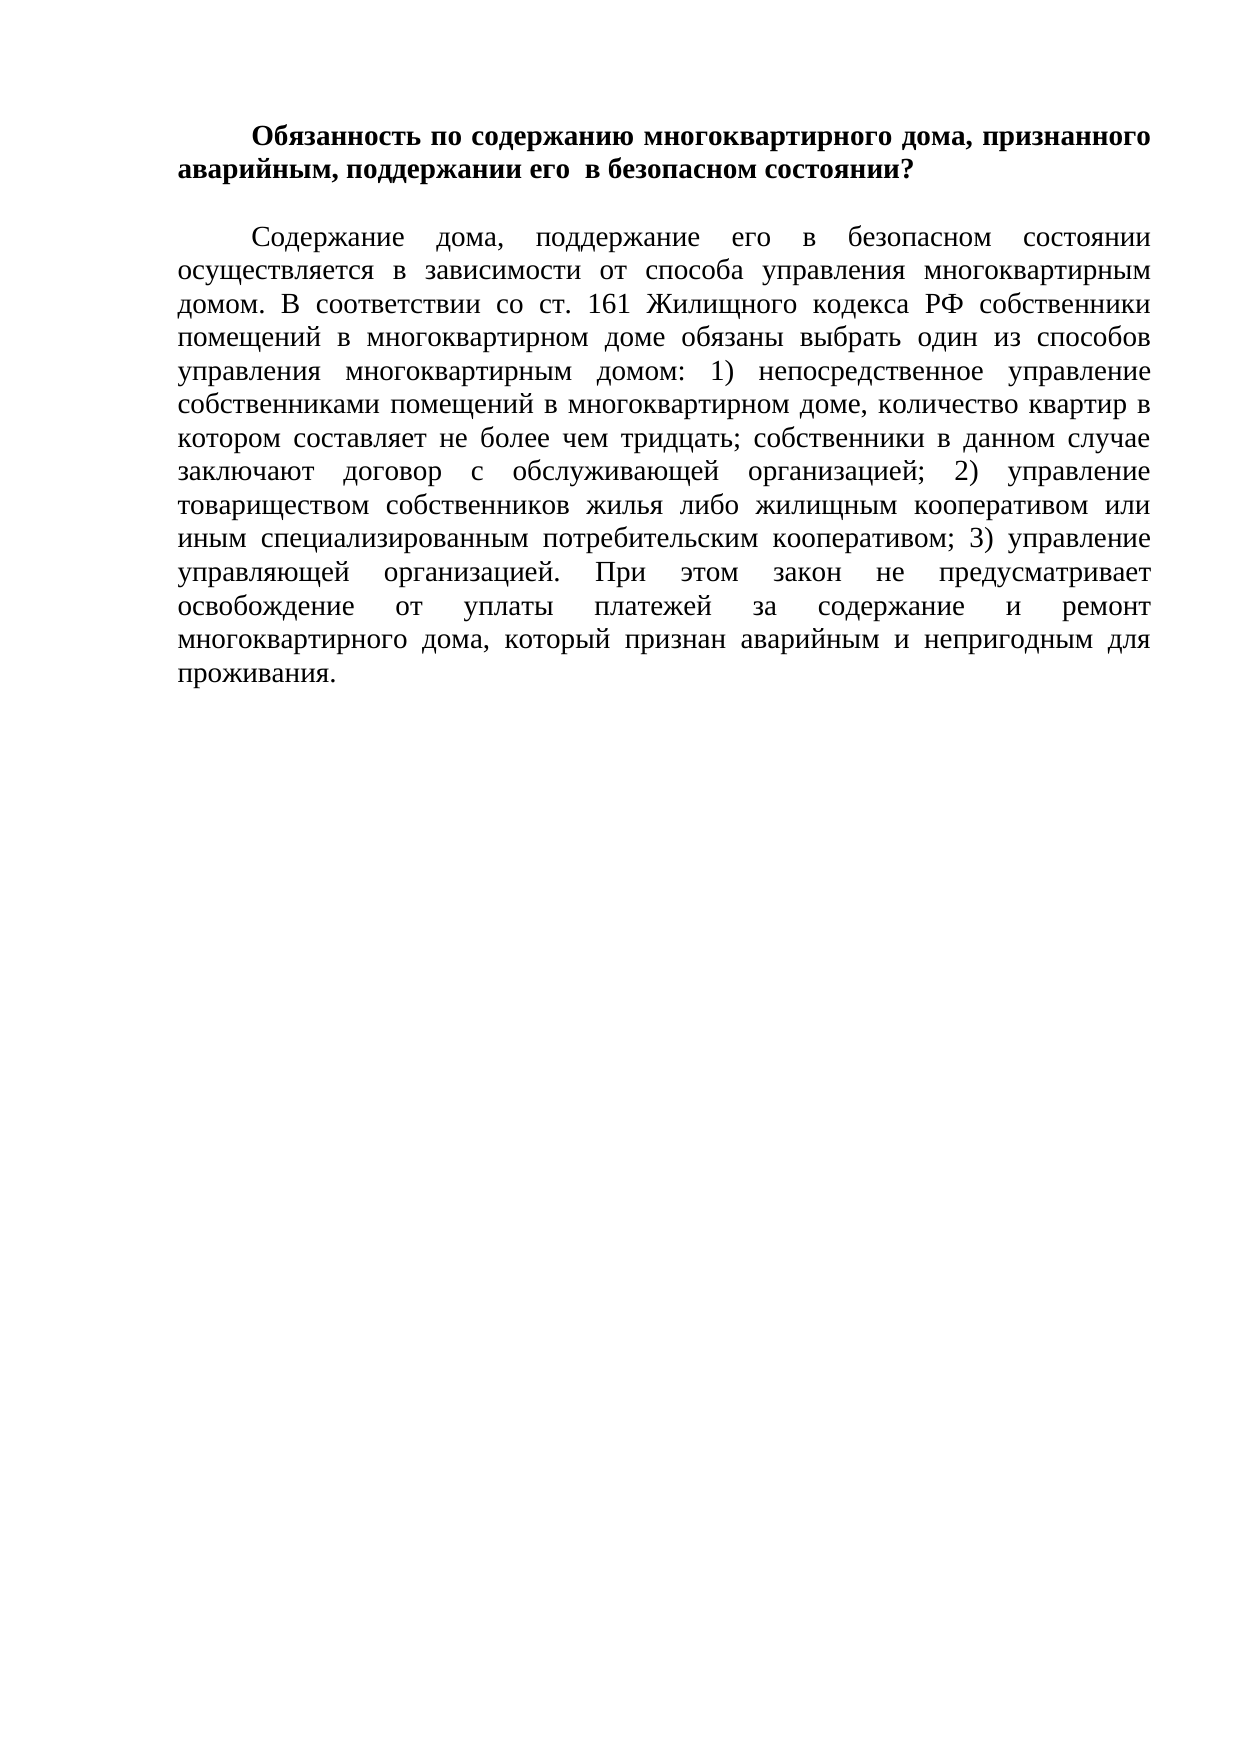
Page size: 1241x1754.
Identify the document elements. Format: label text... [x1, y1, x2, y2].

text Обязанность по содержанию многоквартирного дома, признанного аварийным, поддержании его в безопасном состоянии? [177, 118, 1152, 185]
text Содержание дома, поддержание его в безопасном состоянии осуществляется в зависимости от способа управления многоквартирным домом. В соответствии со ст. 161 Жилищного кодекса РФ собственники помещений в многоквартирном доме обязаны выбрать один из способов управления многоквартирным домом: 1) непосредственное управление собственниками помещений в многоквартирном доме, количество квартир в котором составляет не более чем тридцать; собственники в данном случае заключают договор с обслуживающей организацией; 2) управление товариществом собственников жилья либо жилищным кооперативом или иным специализированным потребительским кооперативом; 3) управление управляющей организацией. При этом закон не предусматривает освобождение от уплаты платежей за содержание и ремонт многоквартирного дома, который признан аварийным и непригодным для проживания. [177, 219, 1152, 688]
